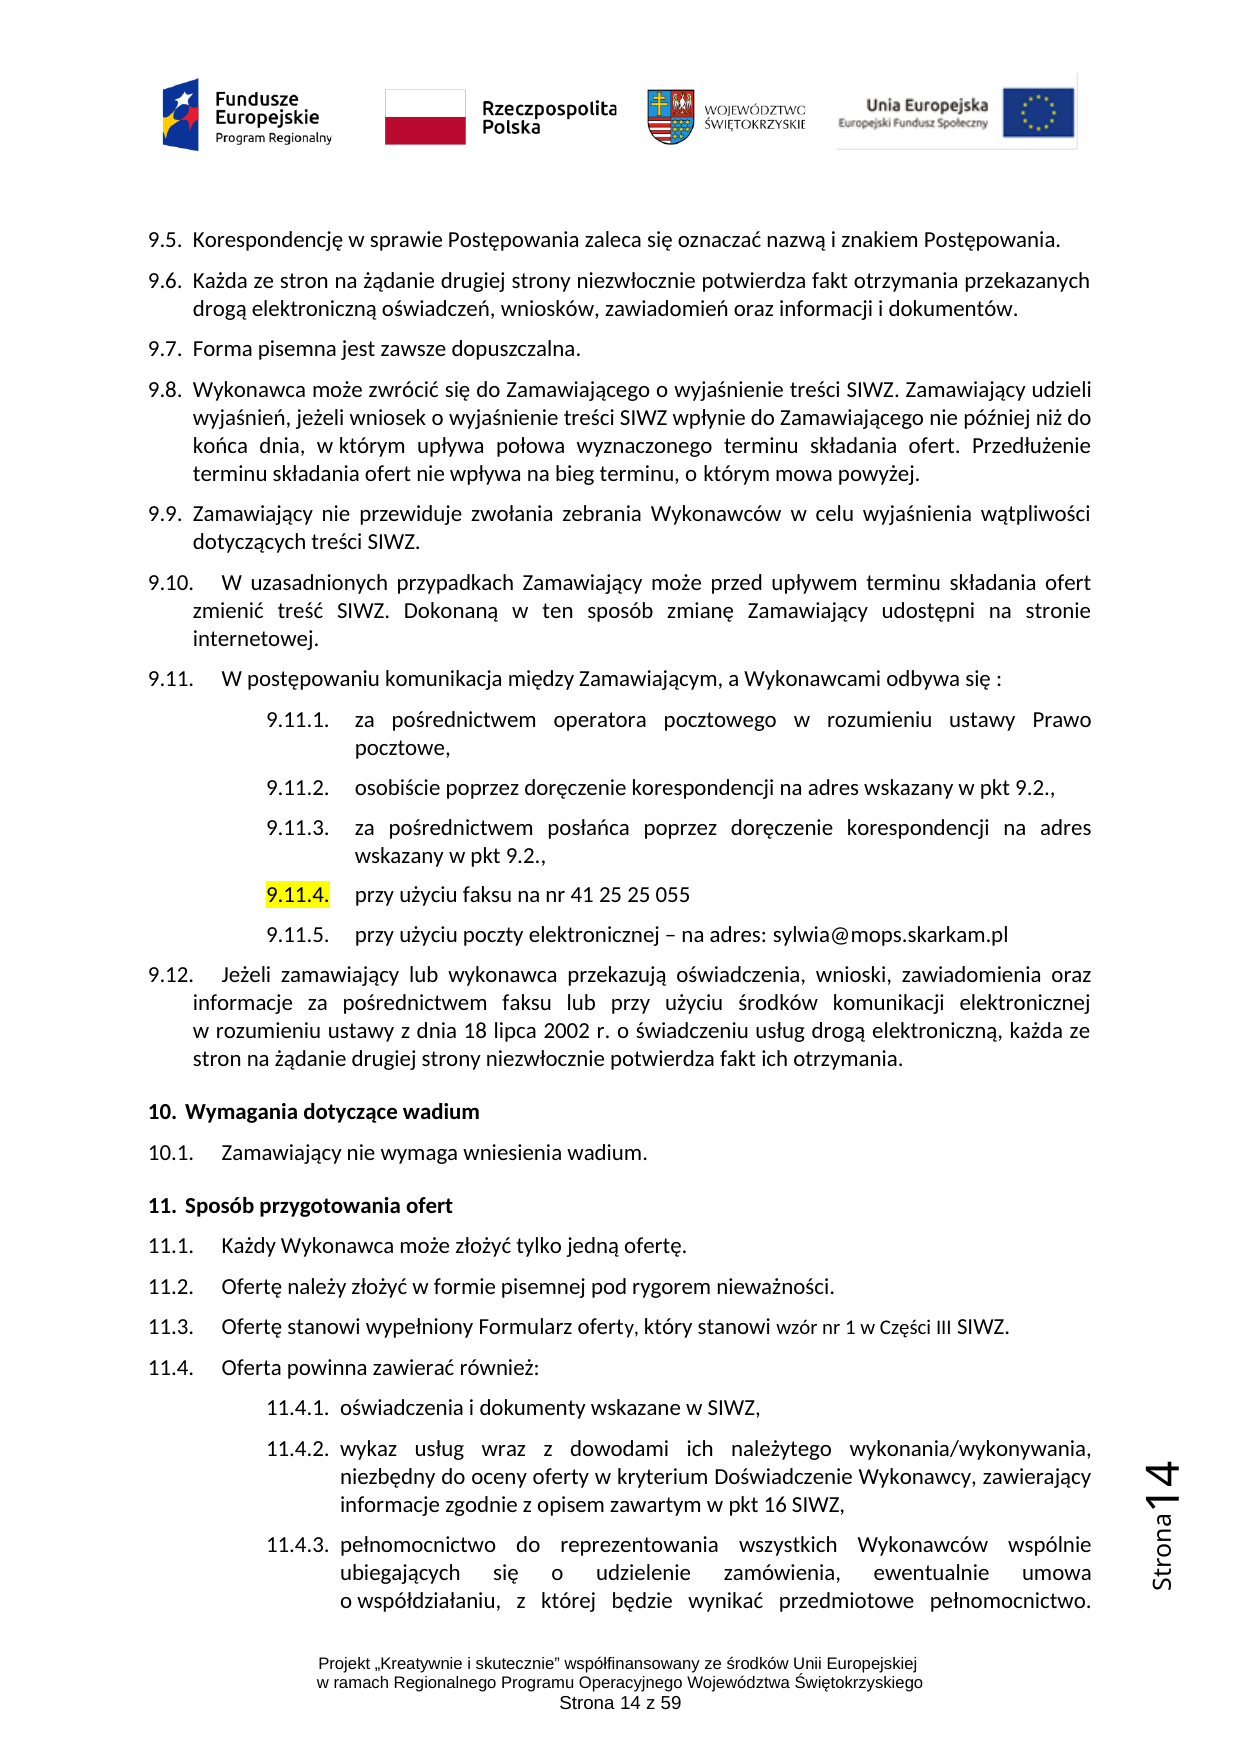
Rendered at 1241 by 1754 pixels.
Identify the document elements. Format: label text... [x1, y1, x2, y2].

list Forma pisemna jest zawsze dopuszczalna. [148, 334, 1092, 362]
list Oferta powinna zawierać również: [148, 1353, 1092, 1381]
text osobiście poprzez doręczenie korespondencji na adres wskazany w pkt 9.2., [266, 773, 1092, 801]
list oświadczenia i dokumenty wskazane w SIWZ, [266, 1393, 1092, 1421]
list Każda ze stron na żądanie drugiej strony niezwłocznie potwierdza fakt otrzymania przekazanych drogą elektroniczną oświadczeń, wniosków, zawiadomień oraz informacji i dokumentów. [148, 266, 1092, 322]
picture [647, 78, 806, 151]
list Korespondencję w sprawie Postępowania zaleca się oznaczać nazwą i znakiem Postępowania. [148, 225, 1092, 253]
list wykaz usług wraz z dowodami ich należytego wykonania/wykonywania, niezbędny do oceny oferty w kryterium Doświadczenie Wykonawcy, zawierający informacje zgodnie z opisem zawartym w pkt 16 SIWZ, [266, 1434, 1092, 1518]
list W postępowaniu komunikacja między Zamawiającym, a Wykonawcami odbywa się : [148, 664, 1092, 693]
subtitle Sposób przygotowania ofert [148, 1191, 1092, 1219]
list Ofertę należy złożyć w formie pisemnej pod rygorem nieważności. [148, 1272, 1092, 1300]
subtitle Wymagania dotyczące wadium [148, 1097, 1092, 1125]
list Ofertę stanowi wypełniony Formularz oferty, który stanowi wzór nr 1 w Części III SIWZ. [148, 1312, 1092, 1340]
list Wykonawca może zwrócić się do Zamawiającego o wyjaśnienie treści SIWZ. Zamawiający udzieli wyjaśnień, jeżeli wniosek o wyjaśnienie treści SIWZ wpłynie do Zamawiającego nie później niż do końca dnia, w którym upływa połowa wyznaczonego terminu składania ofert. Przedłużenie terminu składania ofert nie wpływa na bieg terminu, o którym mowa powyżej. [148, 375, 1092, 487]
text przy użyciu poczty elektronicznej – na adres: sylwia@mops.skarkam.pl [266, 920, 1092, 948]
text za pośrednictwem operatora pocztowego w rozumieniu ustawy Prawo pocztowe, [266, 705, 1092, 761]
list Jeżeli zamawiający lub wykonawca przekazują oświadczenia, wnioski, zawiadomienia oraz informacje za pośrednictwem faksu lub przy użyciu środków komunikacji elektronicznej w rozumieniu ustawy z dnia 18 lipca 2002 r. o świadczeniu usług drogą elektroniczną, każda ze stron na żądanie drugiej strony niezwłocznie potwierdza fakt ich otrzymania. [148, 960, 1092, 1072]
text za pośrednictwem posłańca poprzez doręczenie korespondencji na adres wskazany w pkt 9.2., [266, 813, 1092, 869]
list Zamawiający nie przewiduje zwołania zebrania Wykonawców w celu wyjaśnienia wątpliwości dotyczących treści SIWZ. [148, 499, 1092, 556]
picture [836, 73, 1079, 151]
picture [162, 78, 332, 151]
text przy użyciu faksu na nr 41 25 25 055 [330, 881, 1092, 908]
list Każdy Wykonawca może złożyć tylko jedną ofertę. [148, 1231, 1092, 1259]
list Zamawiający nie wymaga wniesienia wadium. [148, 1138, 1092, 1166]
list W uzasadnionych przypadkach Zamawiający może przed upływem terminu składania ofert zmienić treść SIWZ. Dokonaną w ten sposób zmianę Zamawiający udostępni na stronie internetowej. [148, 568, 1092, 652]
picture [385, 78, 617, 151]
